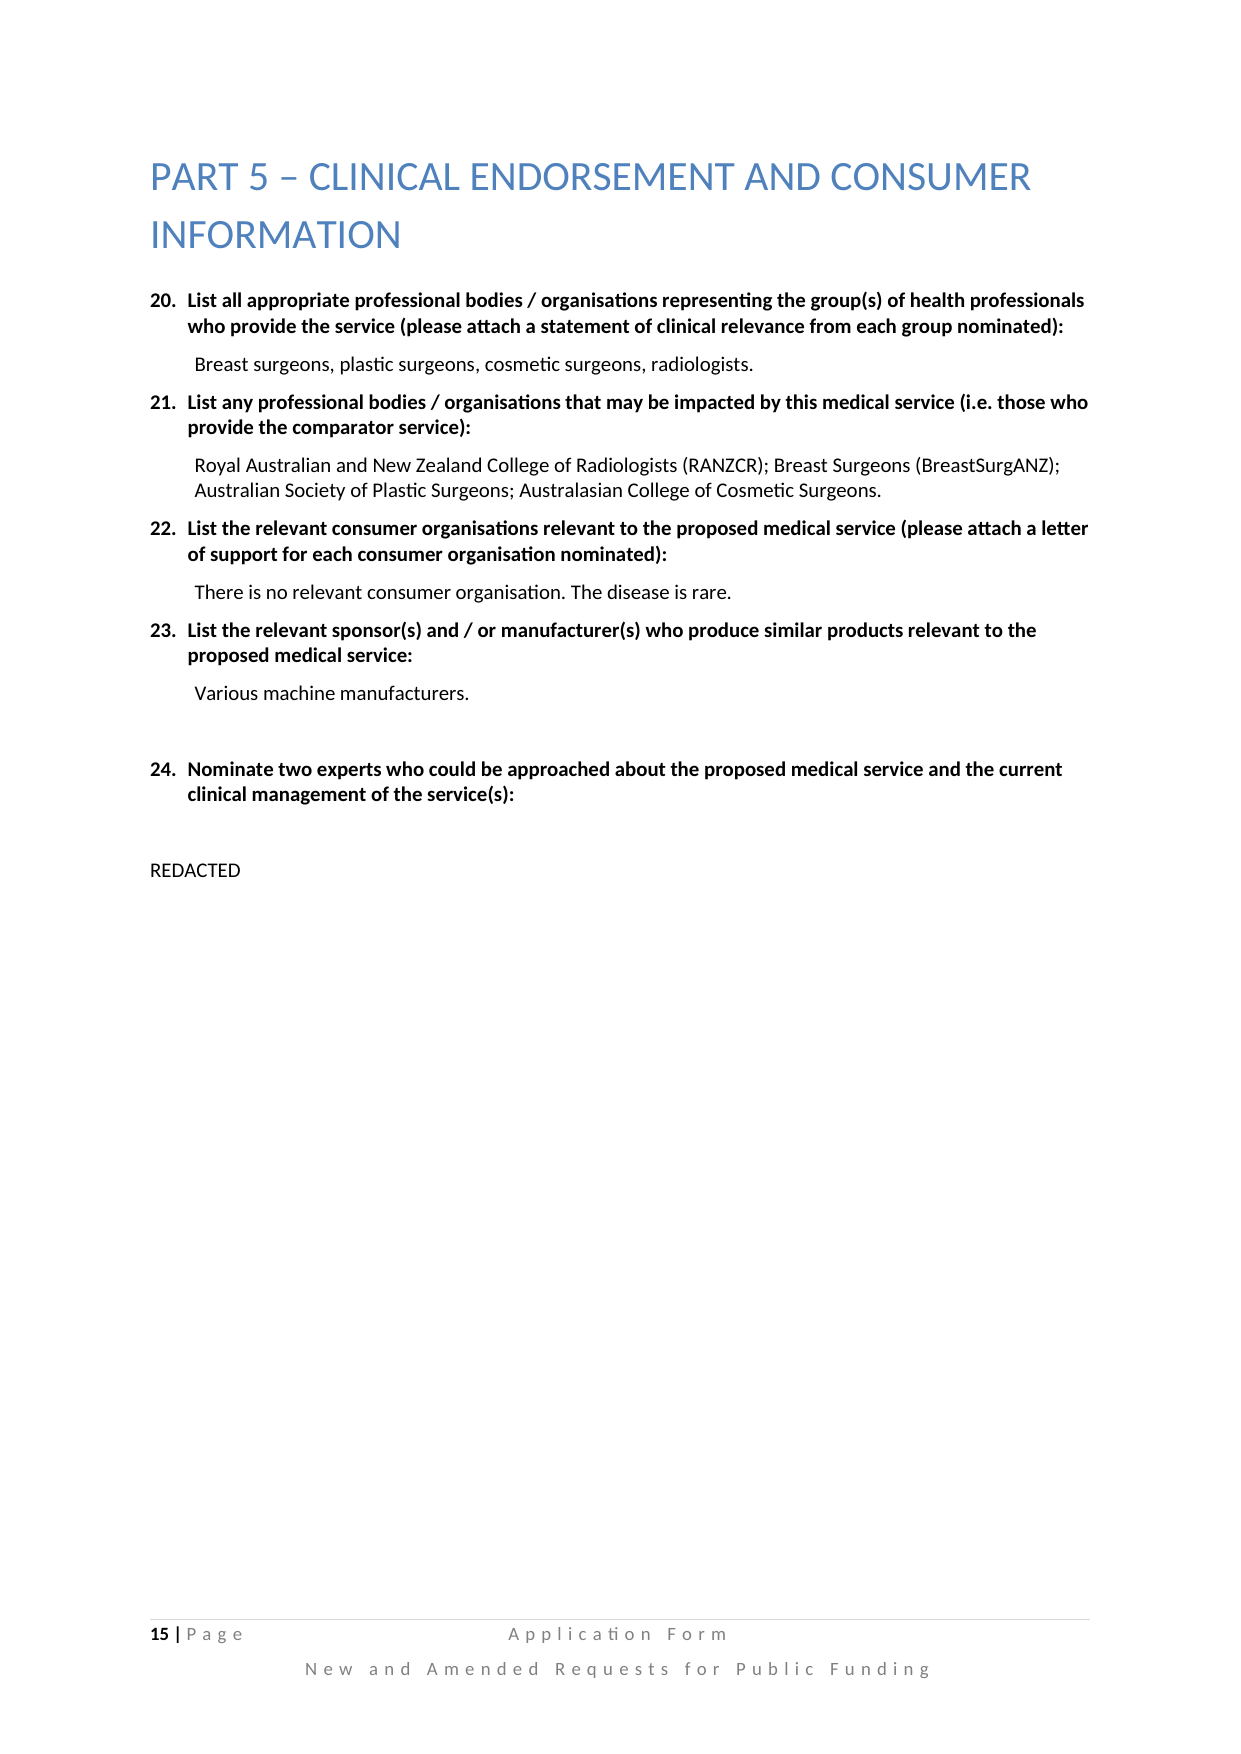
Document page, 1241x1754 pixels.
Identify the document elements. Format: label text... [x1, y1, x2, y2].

text Various machine manufacturers. [194, 680, 1090, 706]
subtitle Nominate two experts who could be approached about the proposed medical service and the current clinical management of the service(s): [150, 756, 1090, 807]
subtitle List the relevant consumer organisations relevant to the proposed medical service (please attach a letter of support for each consumer organisation nominated): [150, 516, 1090, 566]
text REDACTED [150, 857, 1090, 883]
text Breast surgeons, plastic surgeons, cosmetic surgeons, radiologists. [194, 351, 1090, 376]
subtitle PART 5 – CLINICAL ENDORSEMENT AND CONSUMER INFORMATION [150, 150, 1090, 259]
subtitle List all appropriate professional bodies / organisations representing the group(s) of health professionals who provide the service (please attach a statement of clinical relevance from each group nominated): [150, 288, 1090, 338]
text There is no relevant consumer organisation. The disease is rare. [194, 579, 1090, 604]
subtitle List the relevant sponsor(s) and / or manufacturer(s) who produce similar products relevant to the proposed medical service: [150, 617, 1090, 668]
subtitle List any professional bodies / organisations that may be impacted by this medical service (i.e. those who provide the comparator service): [150, 389, 1090, 440]
text Royal Australian and New Zealand College of Radiologists (RANZCR); Breast Surgeons (BreastSurgANZ); Australian Society of Plastic Surgeons; Australasian College of Cosmetic Surgeons. [194, 452, 1090, 503]
